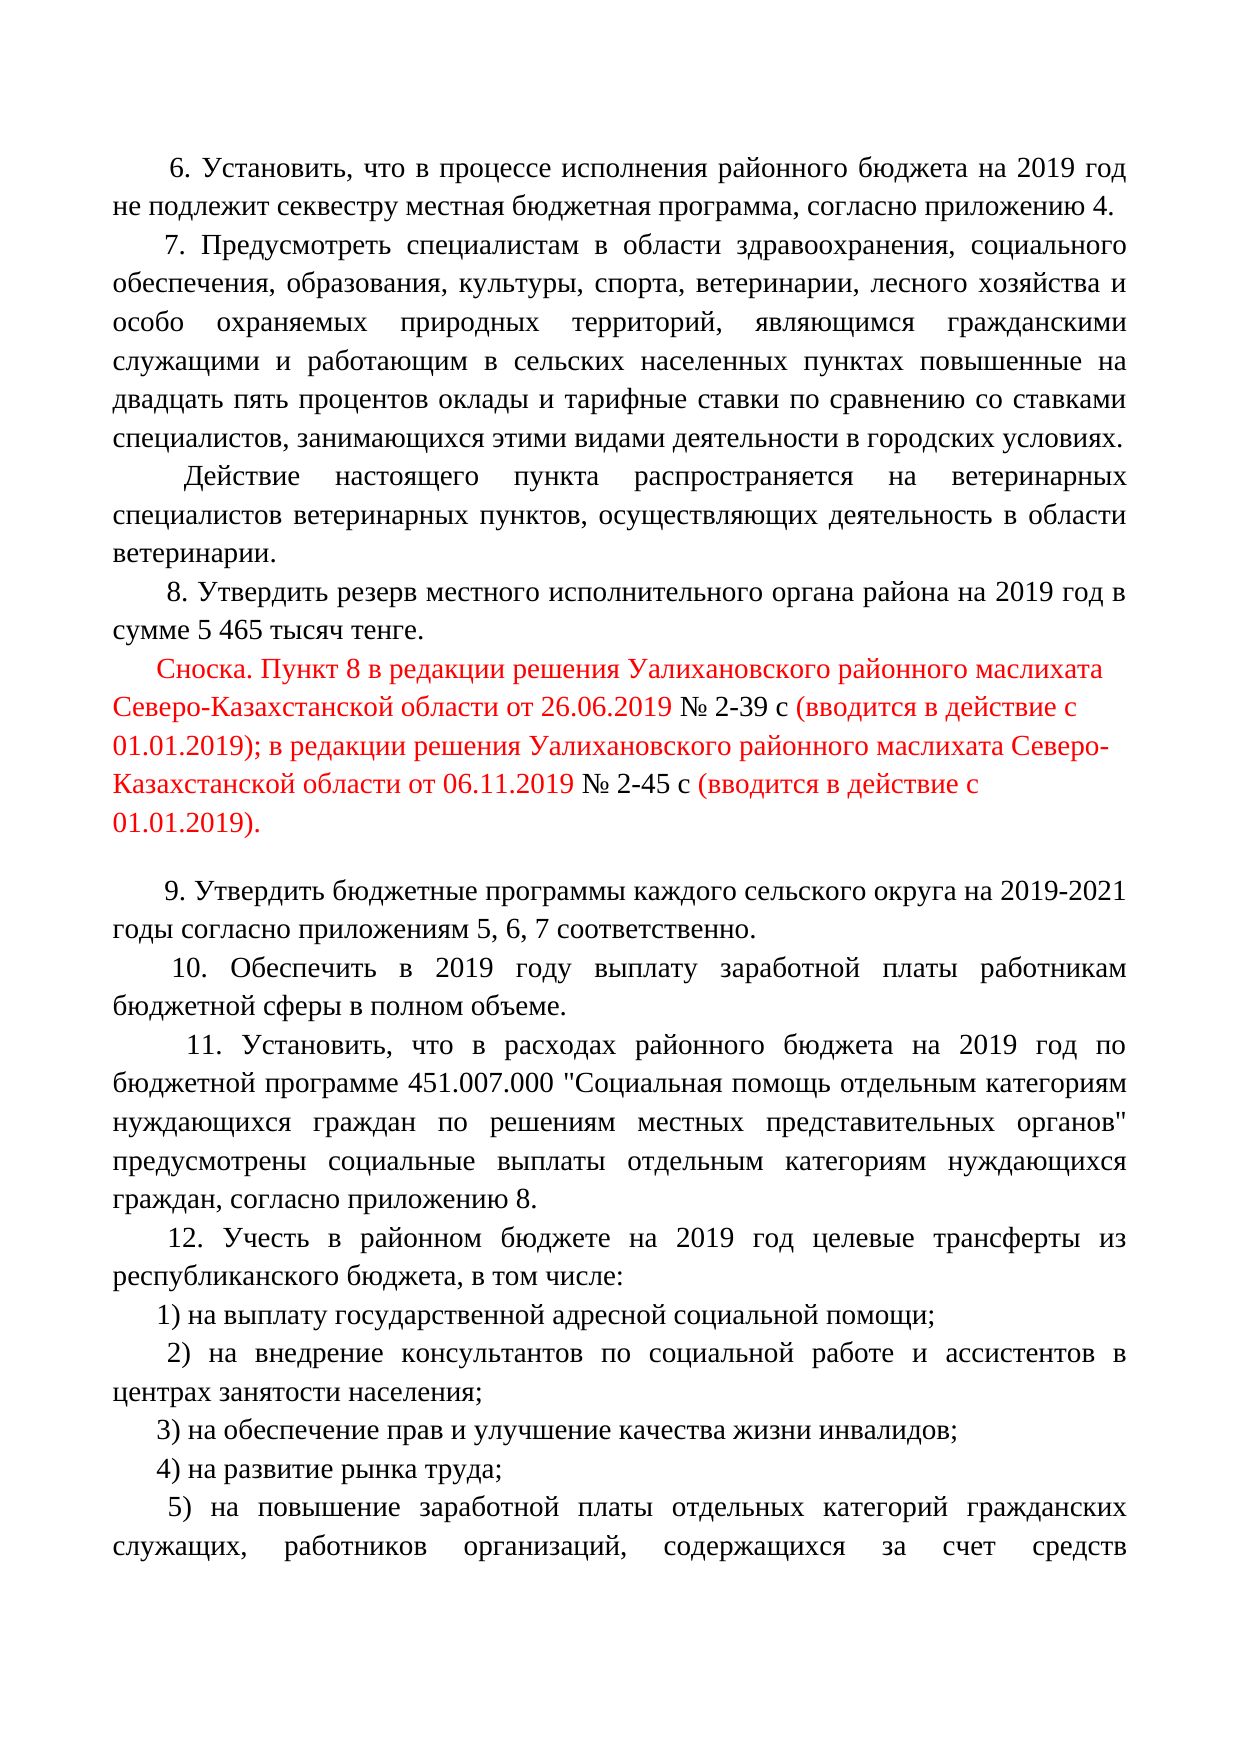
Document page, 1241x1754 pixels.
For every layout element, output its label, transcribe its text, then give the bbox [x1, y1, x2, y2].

text 11. Установить, что в расходах районного бюджета на 2019 год по бюджетной программе 451.007.000 "Социальная помощь отдельным категориям нуждающихся граждан по решениям местных представительных органов" предусмотрены социальные выплаты отдельным категориям нуждающихся граждан, согласно приложению 8. [112, 1027, 1128, 1215]
text 3) на обеспечение прав и улучшение качества жизни инвалидов; [112, 1412, 1128, 1446]
text 8. Утвердить резерв местного исполнительного органа района на 2019 год в сумме 5 465 тысяч тенге. [112, 574, 1128, 646]
text 10. Обеспечить в 2019 году выплату заработной платы работникам бюджетной сферы в полном объеме. [112, 950, 1128, 1022]
text 4) на развитие рынка труда; [112, 1451, 1128, 1484]
text Действие настоящего пункта распространяется на ветеринарных специалистов ветеринарных пунктов, осуществляющих деятельность в области ветеринарии. [112, 458, 1128, 569]
text 7. Предусмотреть специалистам в области здравоохранения, социального обеспечения, образования, культуры, спорта, ветеринарии, лесного хозяйства и особо охраняемых природных территорий, являющимся гражданскими служащими и работающим в сельских населенных пунктах повышенные на двадцать пять процентов оклады и тарифные ставки по сравнению со ставками специалистов, занимающихся этими видами деятельности в городских условиях. [112, 227, 1128, 453]
text 9. Утвердить бюджетные программы каждого сельского округа на 2019-2021 годы согласно приложениям 5, 6, 7 соответственно. [112, 873, 1128, 945]
text Сноска. Пункт 8 в редакции решения Уалихановского районного маслихата Северо-Казахстанской области от 26.06.2019 № 2-39 с (вводится в действие с 01.01.2019); в редакции решения Уалихановского районного маслихата Северо-Казахстанской области от 06.11.2019 № 2-45 с (вводится в действие с 01.01.2019). [112, 651, 1128, 869]
text 6. Установить, что в процессе исполнения районного бюджета на 2019 год не подлежит секвестру местная бюджетная программа, согласно приложению 4. [112, 150, 1128, 222]
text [112, 1489, 1128, 1562]
text 1) на выплату государственной адресной социальной помощи; [112, 1297, 1128, 1330]
text 12. Учесть в районном бюджете на 2019 год целевые трансферты из республиканского бюджета, в том числе: [112, 1220, 1128, 1292]
text 2) на внедрение консультантов по социальной работе и ассистентов в центрах занятости населения; [112, 1335, 1128, 1407]
